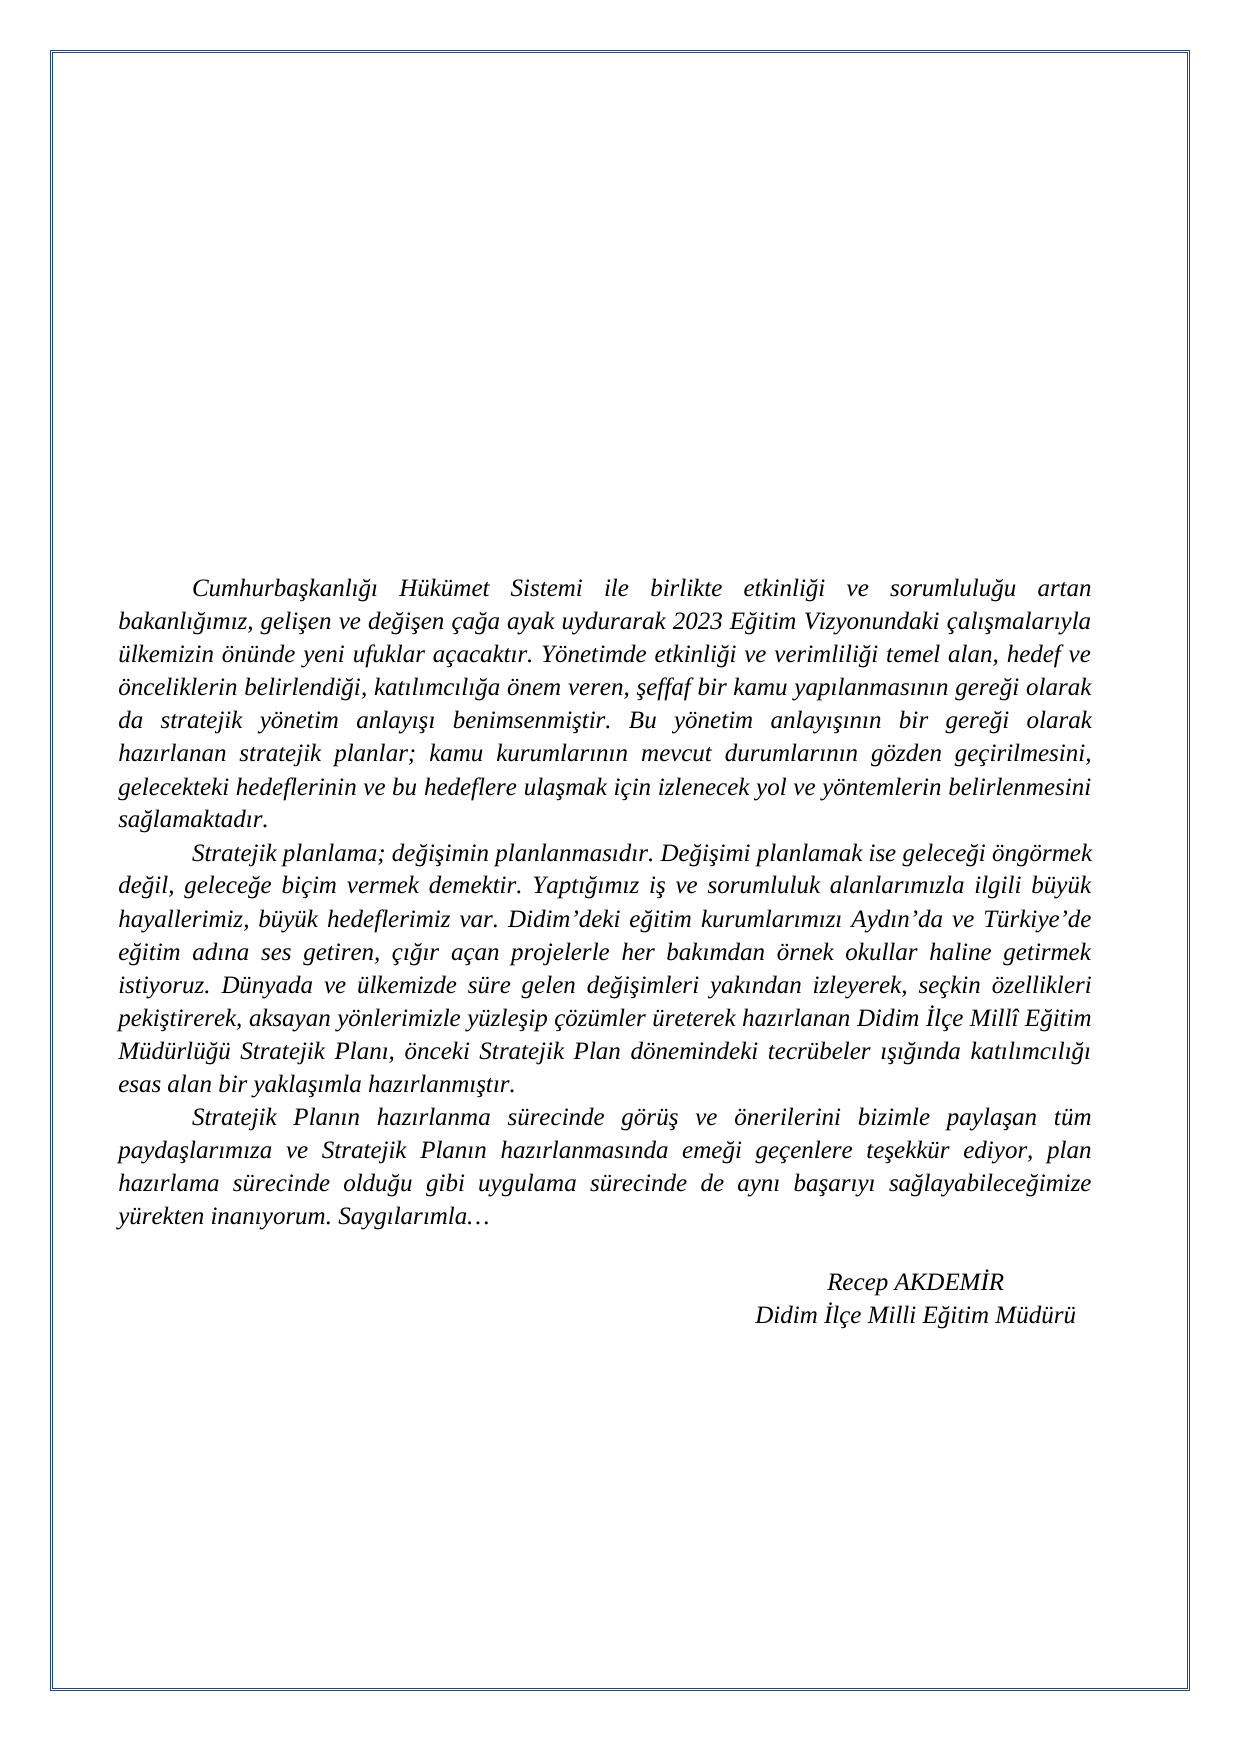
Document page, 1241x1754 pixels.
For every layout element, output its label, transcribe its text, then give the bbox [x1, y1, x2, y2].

text Cumhurbaşkanlığı Hükümet Sistemi ile birlikte etkinliği ve sorumluluğu artan bakanlığımız, gelişen ve değişen çağa ayak uydurarak 2023 Eğitim Vizyonundaki çalışmalarıyla ülkemizin önünde yeni ufuklar açacaktır. Yönetimde etkinliği ve verimliliği temel alan, hedef ve önceliklerin belirlendiği, katılımcılığa önem veren, şeffaf bir kamu yapılanmasının gereği olarak da stratejik yönetim anlayışı benimsenmiştir. Bu yönetim anlayışının bir gereği olarak hazırlanan stratejik planlar; kamu kurumlarının mevcut durumlarının gözden geçirilmesini, gelecekteki hedeflerinin ve bu hedeflere ulaşmak için izlenecek yol ve yöntemlerin belirlenmesini sağlamaktadır. [118, 573, 1092, 833]
text Stratejik planlama; değişimin planlanmasıdır. Değişimi planlamak ise geleceği öngörmek değil, geleceğe biçim vermek demektir. Yaptığımız iş ve sorumluluk alanlarımızla ilgili büyük hayallerimiz, büyük hedeflerimiz var. Didim’deki eğitim kurumlarımızı Aydın’da ve Türkiye’de eğitim adına ses getiren, çığır açan projelerle her bakımdan örnek okullar haline getirmek istiyoruz. Dünyada ve ülkemizde süre gelen değişimleri yakından izleyerek, seçkin özellikleri pekiştirerek, aksayan yönlerimizle yüzleşip çözümler üreterek hazırlanan Didim İlçe Millî Eğitim Müdürlüğü Stratejik Planı, önceki Stratejik Plan dönemindeki tecrübeler ışığında katılımcılığı esas alan bir yaklaşımla hazırlanmıştır. [118, 838, 1092, 1097]
text Recep AKDEMİR [192, 1267, 1092, 1296]
text Didim İlçe Milli Eğitim Müdürü [178, 1300, 1092, 1329]
text Stratejik Planın hazırlanma sürecinde görüş ve önerilerini bizimle paylaşan tüm paydaşlarımıza ve Stratejik Planın hazırlanmasında emeği geçenlere teşekkür ediyor, plan hazırlama sürecinde olduğu gibi uygulama sürecinde de aynı başarıyı sağlayabileceğimize yürekten inanıyorum. Saygılarımla… [118, 1102, 1092, 1229]
